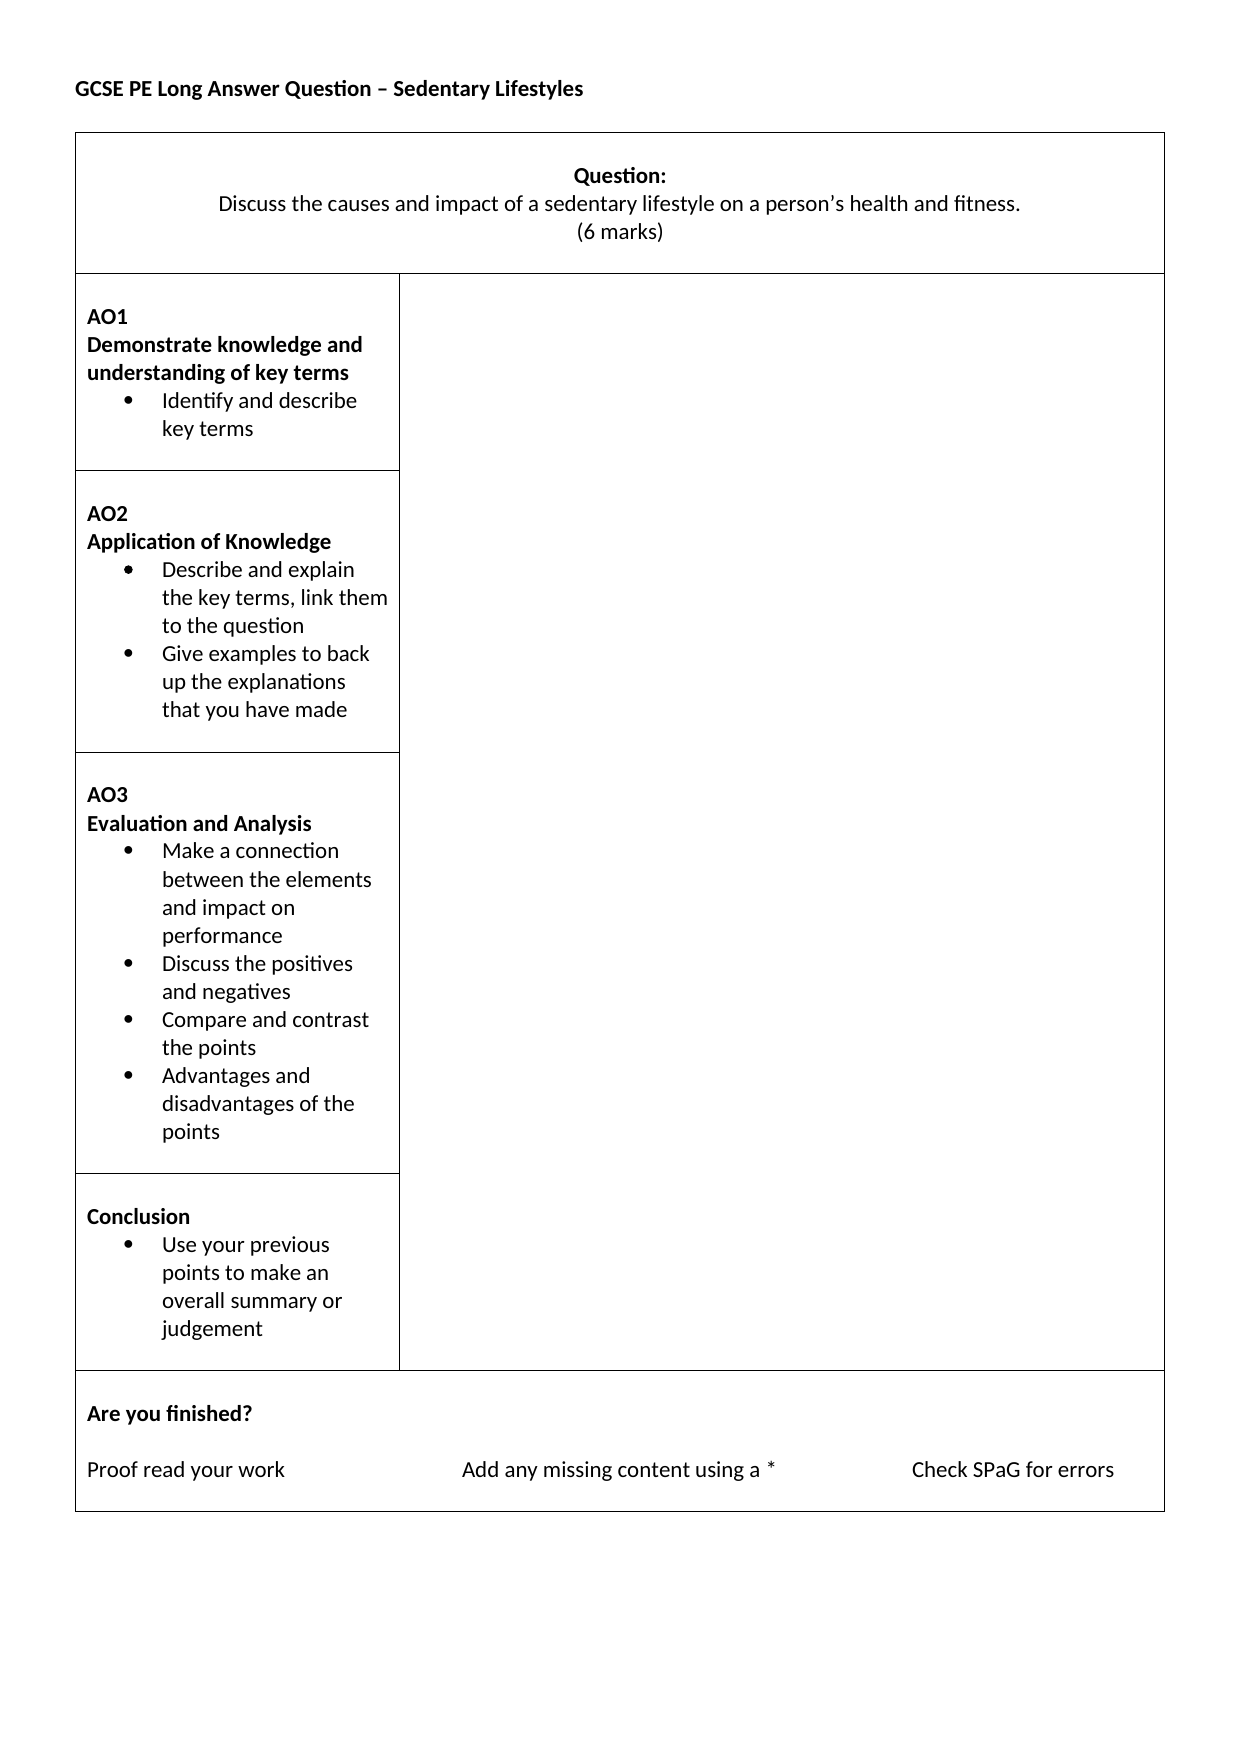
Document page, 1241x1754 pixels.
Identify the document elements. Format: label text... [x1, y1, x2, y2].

table_cell AO3 Evaluation and Analysis Make a connection between the elements and impact on performance Discuss the positives and negatives Compare and contrast the points Advantages and disadvantages of the points [76, 753, 399, 1173]
table_cell Conclusion Use your previous points to make an overall summary or judgement [76, 1174, 399, 1370]
table_cell [400, 274, 1164, 1370]
table_cell Are you finished? Proof read your work Add any missing content using a * Check SPaG for errors [76, 1371, 1164, 1511]
table_header Question: Discuss the causes and impact of a sedentary lifestyle on a person’s health and fitness. (6 marks) [76, 133, 1164, 273]
table_cell AO2 Application of Knowledge Describe and explain the key terms, link them to the question Give examples to back up the explanations that you have made [76, 471, 399, 752]
table_cell AO1 Demonstrate knowledge and understanding of key terms Identify and describe key terms [76, 274, 399, 470]
